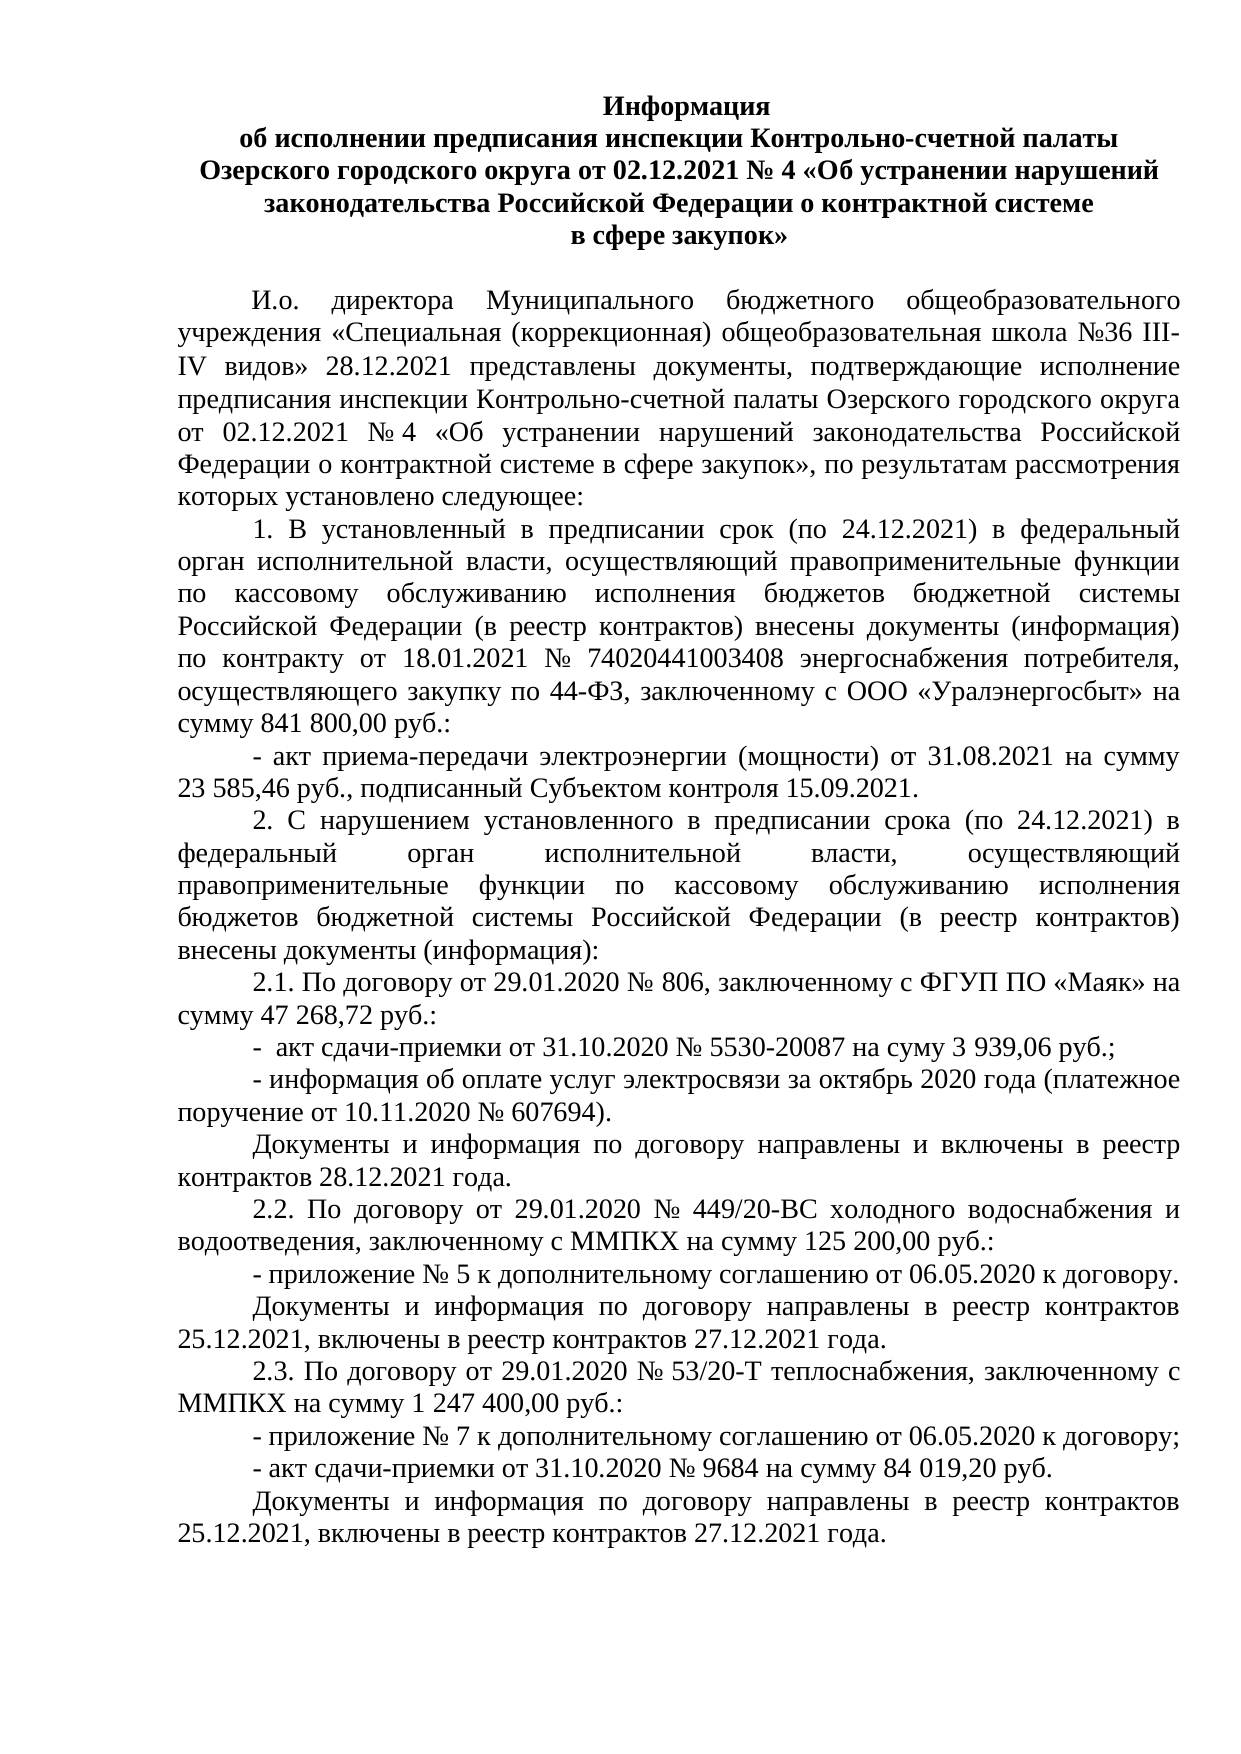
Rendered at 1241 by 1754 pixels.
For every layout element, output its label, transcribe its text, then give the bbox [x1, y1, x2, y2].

text Документы и информация по договору направлены и включены в реестр контрактов 28.12.2021 года. [177, 1127, 1181, 1192]
text Документы и информация по договору направлены в реестр контрактов 25.12.2021, включены в реестр контрактов 27.12.2021 года. [177, 1289, 1181, 1354]
text 2. С нарушением установленного в предписании срока (по 24.12.2021) в федеральный орган исполнительной власти, осуществляющий правоприменительные функции по кассовому обслуживанию исполнения бюджетов бюджетной системы Российской Федерации (в реестр контрактов) внесены документы (информация): [177, 803, 1181, 965]
text 2.2. По договору от 29.01.2020 № 449/20-ВС холодного водоснабжения и водоотведения, заключенному с ММПКХ на сумму 125 200,00 руб.: [177, 1192, 1181, 1257]
text И.о. директора Муниципального бюджетного общеобразовательного учреждения «Специальная (коррекционная) общеобразовательная школа №36 III-IV видов» 28.12.2021 представлены документы, подтверждающие исполнение предписания инспекции Контрольно-счетной палаты Озерского городского округа от 02.12.2021 № 4 «Об устранении нарушений законодательства Российской Федерации о контрактной системе в сфере закупок», по результатам рассмотрения которых установлено следующее: [177, 283, 1181, 512]
text - приложение № 7 к дополнительному соглашению от 06.05.2020 к договору; [177, 1419, 1181, 1451]
text - приложение № 5 к дополнительному соглашению от 06.05.2020 к договору. [177, 1257, 1181, 1289]
text Документы и информация по договору направлены в реестр контрактов 25.12.2021, включены в реестр контрактов 27.12.2021 года. [177, 1484, 1181, 1548]
text об исполнении предписания инспекции Контрольно-счетной палаты Озерского городского округа от 02.12.2021 № 4 «Об устранении нарушений законодательства Российской Федерации о контрактной системе [177, 121, 1181, 218]
text - информация об оплате услуг электросвязи за октябрь 2020 года (платежное поручение от 10.11.2020 № 607694). [177, 1062, 1181, 1127]
text 2.1. По договору от 29.01.2020 № 806, заключенному с ФГУП ПО «Маяк» на сумму 47 268,72 руб.: [177, 965, 1181, 1030]
text в сфере закупок» [177, 218, 1181, 251]
text - акт приема-передачи электроэнергии (мощности) от 31.08.2021 на сумму 23 585,46 руб., подписанный Субъектом контроля 15.09.2021. [177, 738, 1181, 803]
text - акт сдачи-приемки от 31.10.2020 № 9684 на сумму 84 019,20 руб. [177, 1451, 1181, 1484]
text 2.3. По договору от 29.01.2020 № 53/20-Т теплоснабжения, заключенному с ММПКХ на сумму 1 247 400,00 руб.: [177, 1354, 1181, 1419]
text 1. В установленный в предписании срок (по 24.12.2021) в федеральный орган исполнительной власти, осуществляющий правоприменительные функции по кассовому обслуживанию исполнения бюджетов бюджетной системы Российской Федерации (в реестр контрактов) внесены документы (информация) по контракту от 18.01.2021 № 74020441003408 энергоснабжения потребителя, осуществляющего закупку по 44-ФЗ, заключенному с ООО «Уралэнергосбыт» на сумму 841 800,00 руб.: [177, 512, 1181, 738]
text Информация [177, 89, 1196, 121]
text - акт сдачи-приемки от 31.10.2020 № 5530-20087 на суму 3 939,06 руб.; [177, 1030, 1181, 1062]
